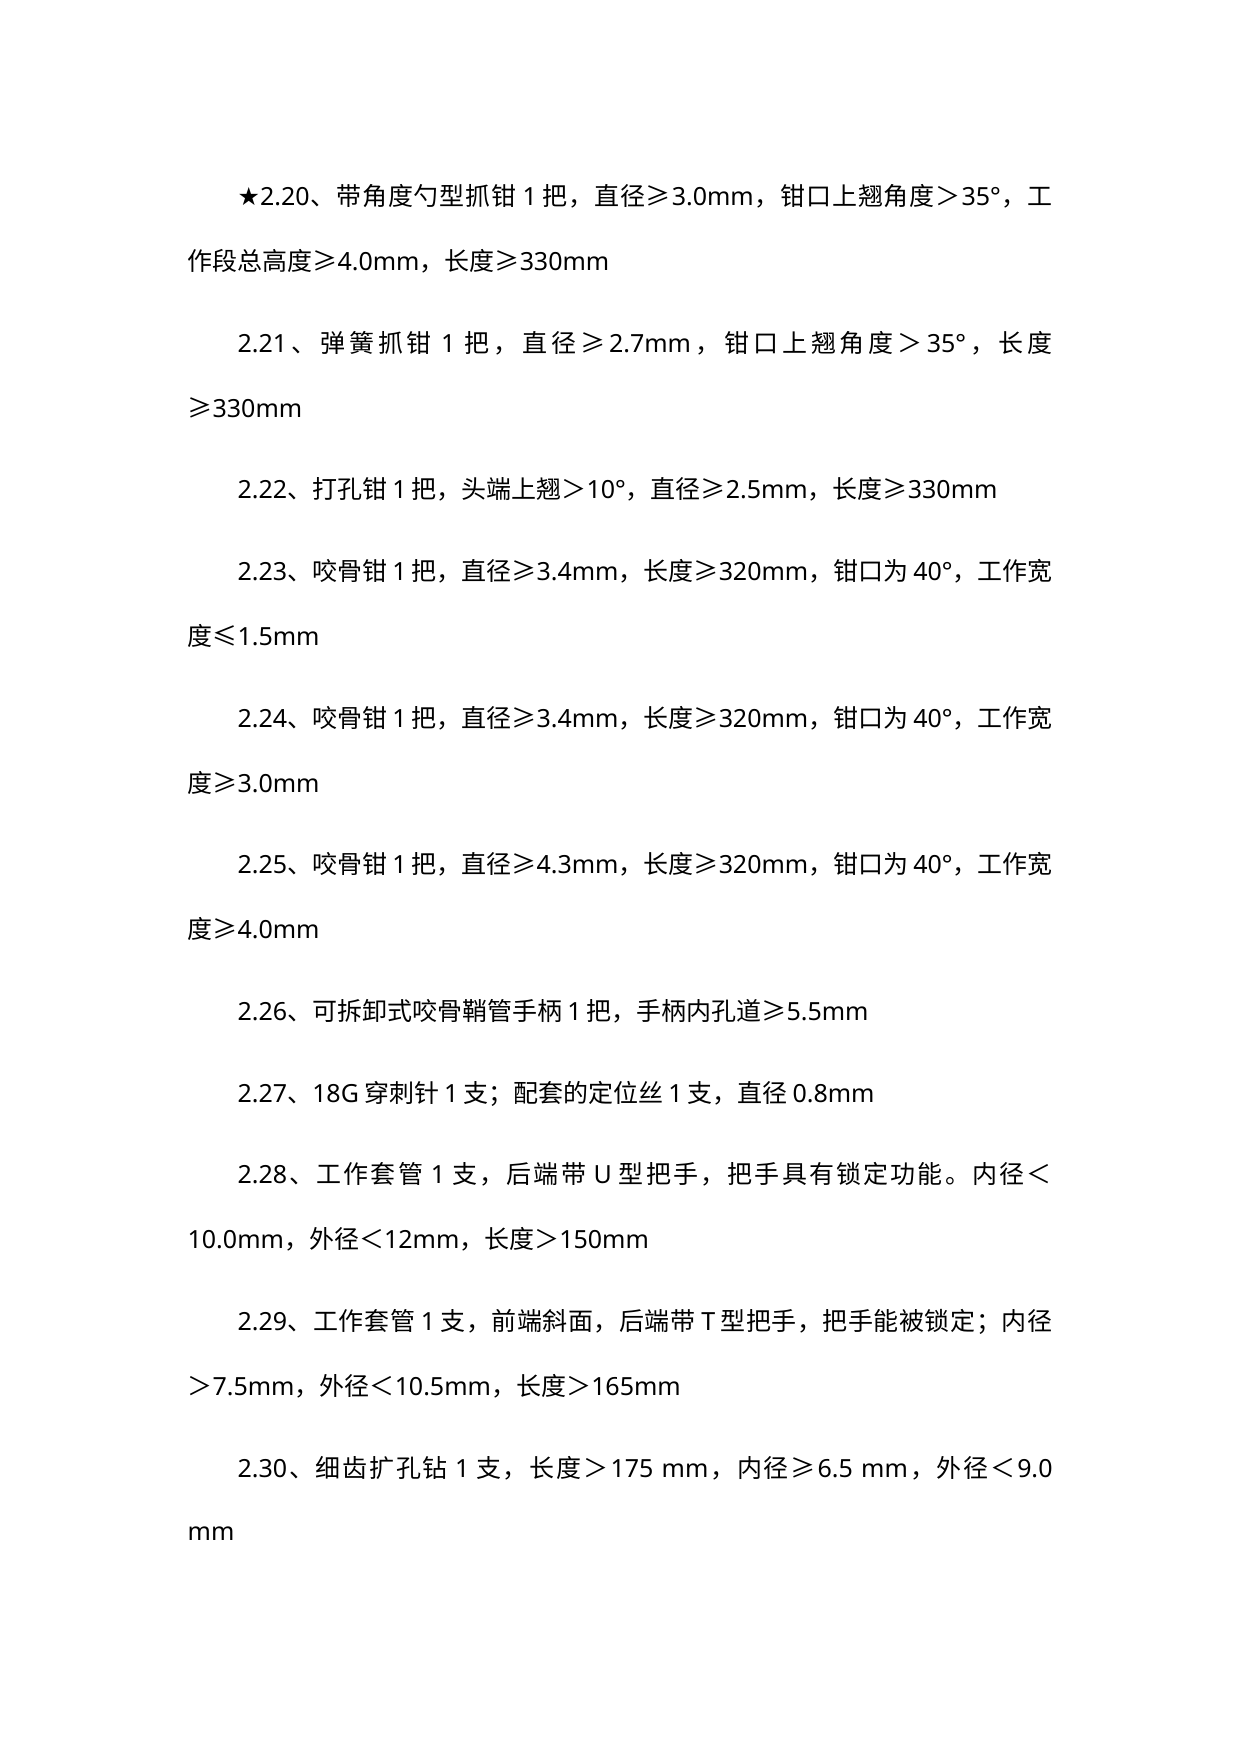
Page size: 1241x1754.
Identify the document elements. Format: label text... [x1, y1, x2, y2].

text 2.22、打孔钳1把，头端上翘＞10°，直径≥2.5mm，长度≥330mm [187, 455, 1053, 520]
text ★2.20、带角度勺型抓钳1把，直径≥3.0mm，钳口上翘角度＞35°，工作段总高度≥4.0mm，长度≥330mm [187, 162, 1053, 292]
text 2.30、细齿扩孔钻1支，长度＞175 mm，内径≥6.5 mm，外径＜9.0 mm [187, 1434, 1053, 1564]
text 2.24、咬骨钳1把，直径≥3.4mm，长度≥320mm，钳口为40°，工作宽度≥3.0mm [187, 684, 1053, 814]
text 2.29、工作套管1支，前端斜面，后端带T型把手，把手能被锁定；内径＞7.5mm，外径＜10.5mm，长度＞165mm [187, 1287, 1053, 1417]
text 2.27、18G穿刺针1支；配套的定位丝1支，直径0.8mm [187, 1059, 1053, 1124]
text 2.28、工作套管1支，后端带U型把手，把手具有锁定功能。内径＜10.0mm，外径＜12mm，长度＞150mm [187, 1140, 1053, 1270]
text 2.25、咬骨钳1把，直径≥4.3mm，长度≥320mm，钳口为40°，工作宽度≥4.0mm [187, 830, 1053, 960]
text 2.26、可拆卸式咬骨鞘管手柄1把，手柄内孔道≥5.5mm [187, 977, 1053, 1042]
text 2.21、弹簧抓钳1把，直径≥2.7mm，钳口上翘角度＞35°，长度≥330mm [187, 309, 1053, 439]
text 2.23、咬骨钳1把，直径≥3.4mm，长度≥320mm，钳口为40°，工作宽度≤1.5mm [187, 537, 1053, 667]
